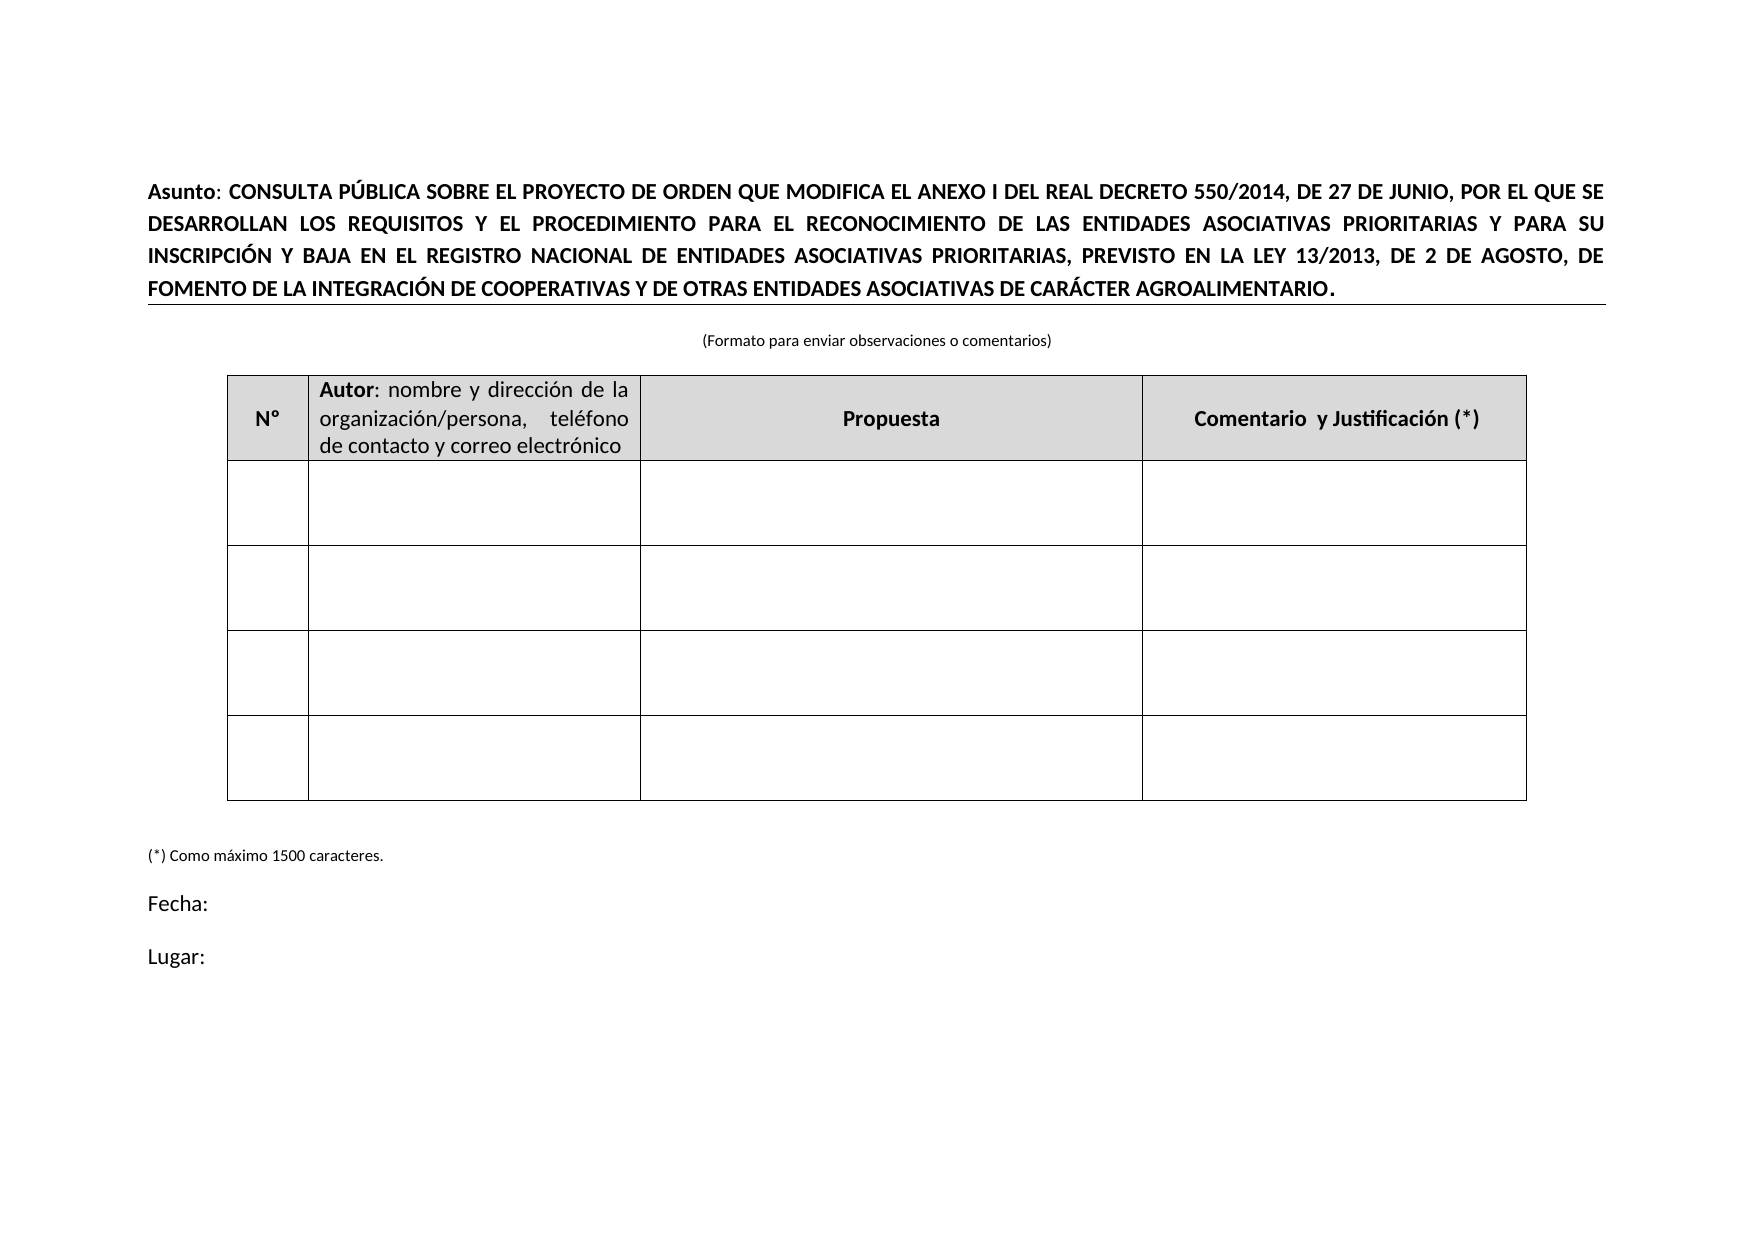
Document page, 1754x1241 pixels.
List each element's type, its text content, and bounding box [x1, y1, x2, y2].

text Asunto: CONSULTA PÚBLICA SOBRE EL PROYECTO DE ORDEN QUE MODIFICA EL ANEXO I DEL REAL DECRETO 550/2014, DE 27 DE JUNIO, POR EL QUE SE DESARROLLAN LOS REQUISITOS Y EL PROCEDIMIENTO PARA EL RECONOCIMIENTO DE LAS ENTIDADES ASOCIATIVAS PRIORITARIAS Y PARA SU INSCRIPCIÓN Y BAJA EN EL REGISTRO NACIONAL DE ENTIDADES ASOCIATIVAS PRIORITARIAS, PREVISTO EN LA LEY 13/2013, DE 2 DE AGOSTO, DE FOMENTO DE LA INTEGRACIÓN DE COOPERATIVAS Y DE OTRAS ENTIDADES ASOCIATIVAS DE CARÁCTER AGROALIMENTARIO. [148, 177, 1606, 304]
table_cell [1143, 461, 1526, 545]
table_cell [309, 546, 640, 630]
table_cell [641, 631, 1142, 715]
table_cell [228, 716, 308, 800]
table_cell [309, 631, 640, 715]
table_cell [1143, 631, 1526, 715]
text Fecha: [148, 889, 1606, 917]
text (*) Como máximo 1500 caracteres. [148, 845, 1606, 866]
table_cell [1143, 546, 1526, 630]
table_cell [309, 461, 640, 545]
table_header Autor: nombre y dirección de la organización/persona, teléfono de contacto y correo electrónico [309, 376, 640, 460]
text (Formato para enviar observaciones o comentarios) [148, 330, 1606, 351]
table_header Nº [228, 376, 308, 460]
table_cell [641, 461, 1142, 545]
table_cell [228, 546, 308, 630]
table_header Propuesta [641, 376, 1142, 460]
table_cell [641, 716, 1142, 800]
table_header Comentario y Justificación (*) [1143, 376, 1526, 460]
table_cell [1143, 716, 1526, 800]
table_cell [228, 631, 308, 715]
text Lugar: [148, 942, 1606, 971]
table_cell [641, 546, 1142, 630]
table_cell [228, 461, 308, 545]
table_cell [309, 716, 640, 800]
